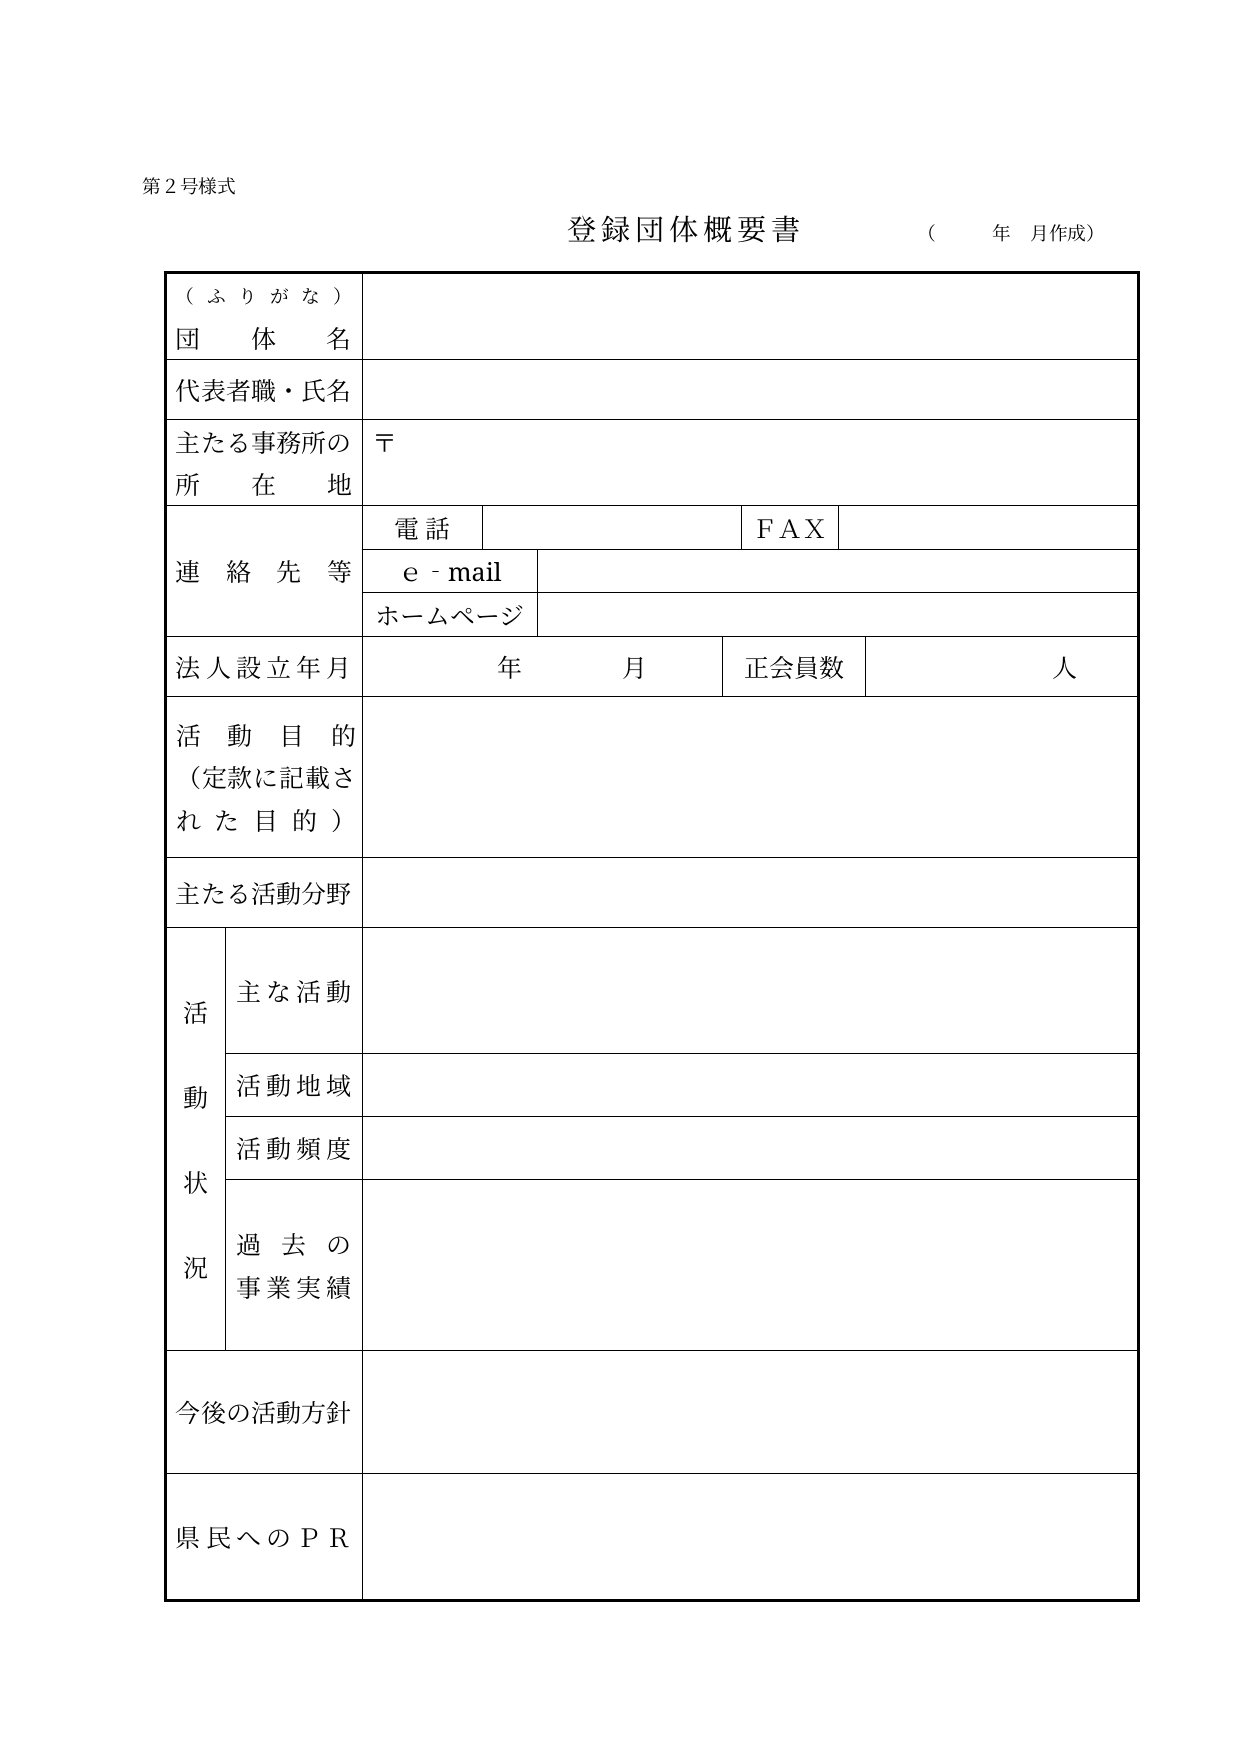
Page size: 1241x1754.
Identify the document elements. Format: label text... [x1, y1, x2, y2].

table_header [363, 274, 1137, 359]
table_cell 電 話 [363, 506, 482, 549]
table_cell 主たる事務所の所在地 [167, 420, 362, 505]
table_cell 人 [866, 637, 1137, 696]
table_cell [538, 550, 1137, 592]
table_cell 主たる活動分野 [167, 858, 362, 927]
table_cell [483, 506, 741, 549]
table_cell 今後の活動方針 [167, 1351, 362, 1473]
table_cell 活動目的 （定款に記載された目的） [167, 697, 362, 857]
table_cell 活動頻度 [226, 1117, 362, 1179]
table_cell 県民へのＰＲ [167, 1474, 362, 1599]
text 第２号様式 [142, 164, 1105, 207]
table_cell 〒 [363, 420, 1137, 505]
table_cell [363, 1054, 1137, 1116]
table_cell ホームページ [363, 593, 537, 636]
table_cell [363, 928, 1137, 1053]
table_cell [839, 506, 1137, 549]
table_cell [363, 360, 1137, 419]
table_cell 過去の 事業実績 [226, 1180, 362, 1350]
table_cell 主な活動 [226, 928, 362, 1053]
table_cell 代表者職・氏名 [167, 360, 362, 419]
table_cell ＦＡＸ [742, 506, 838, 549]
table_cell [363, 858, 1137, 927]
table_cell [363, 697, 1137, 857]
table_header （ふりがな） 団 体 名 [167, 274, 362, 359]
table_cell 活動地域 [226, 1054, 362, 1116]
table_cell [363, 1351, 1137, 1473]
table_cell [363, 1117, 1137, 1179]
text 登録団体概要書 （ 年 月作成） [142, 207, 1105, 249]
table_cell 年 月 [363, 637, 722, 696]
table_cell ｅ‐mail [363, 550, 537, 592]
table_cell 活 動 状 況 [167, 928, 225, 1350]
table_cell [363, 1180, 1137, 1350]
table_cell 法人設立年月 [167, 637, 362, 696]
table_cell [538, 593, 1137, 636]
table_cell [363, 1474, 1137, 1599]
table_cell 連絡先等 [167, 506, 362, 636]
table_cell 正会員数 [723, 637, 865, 696]
